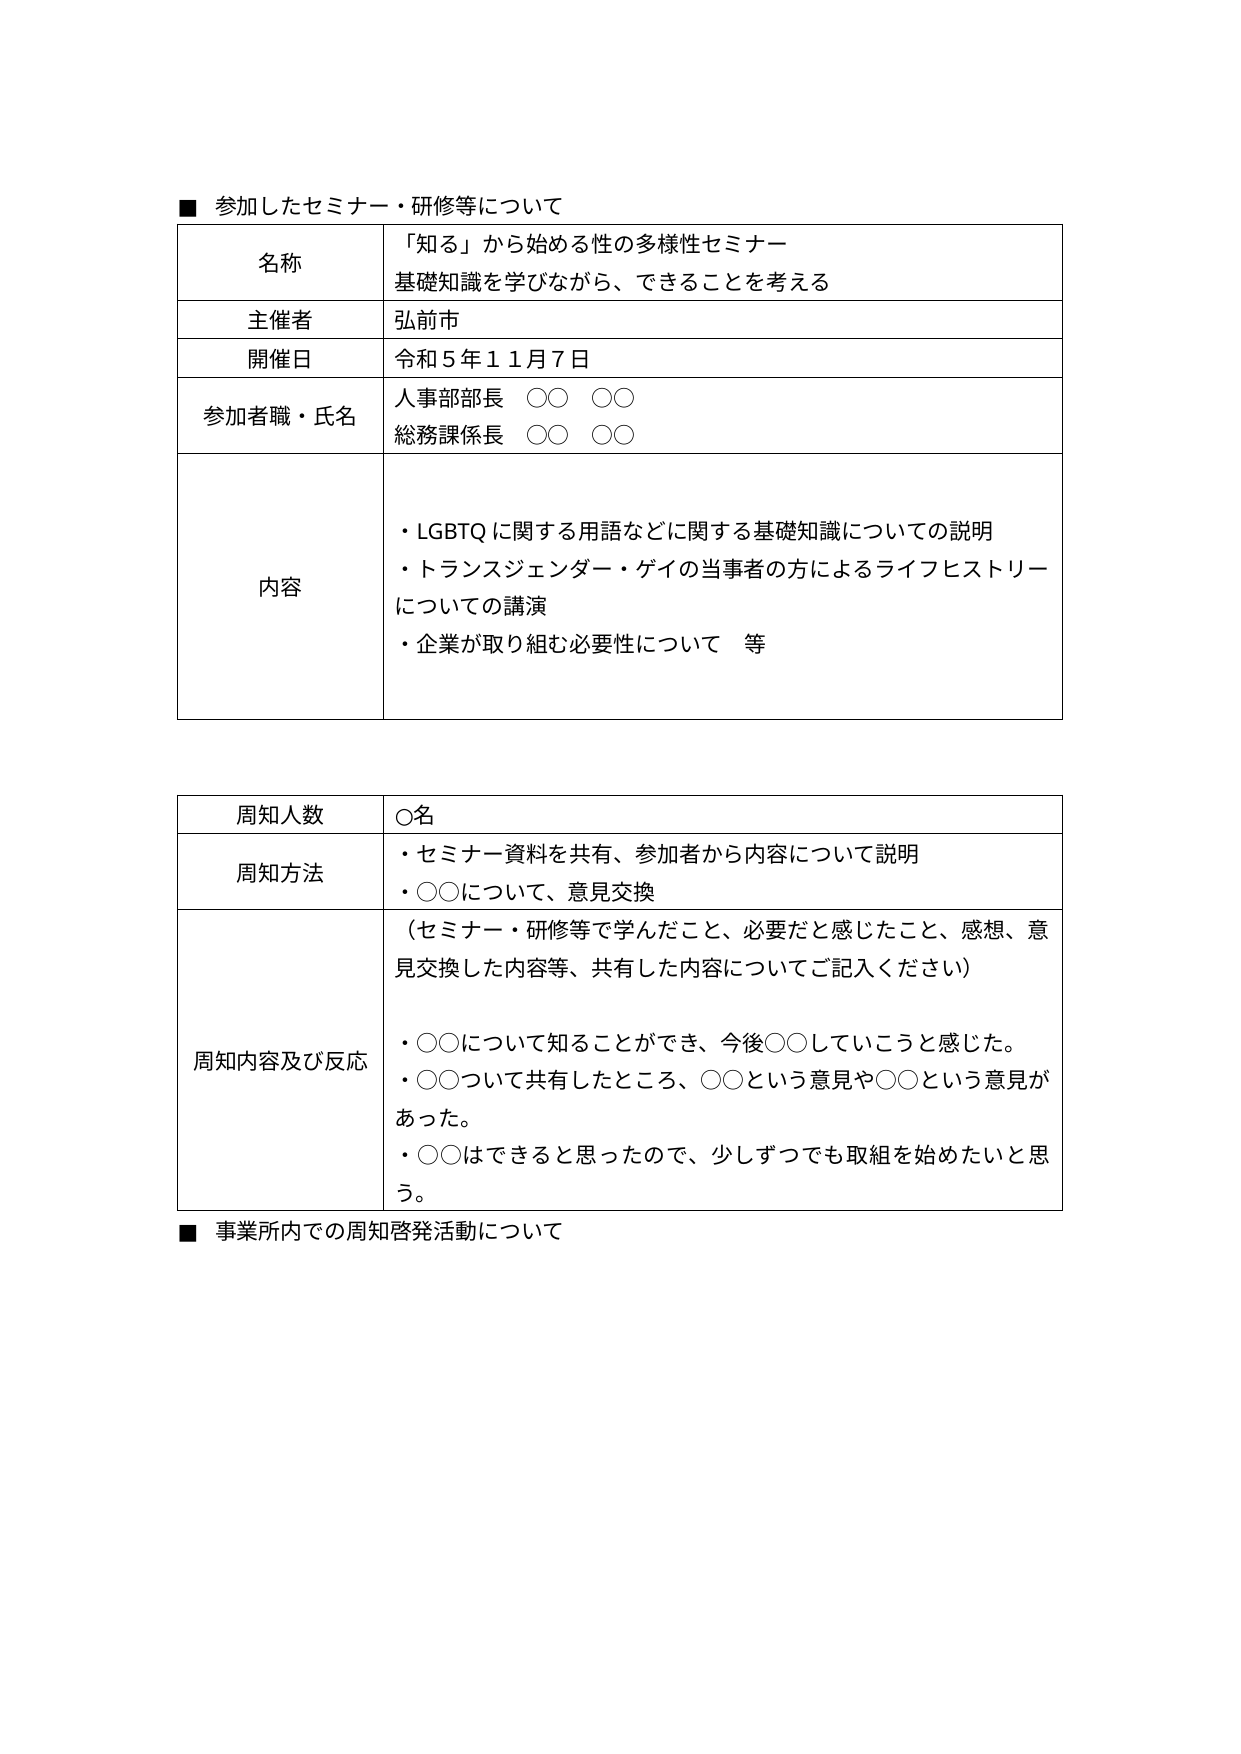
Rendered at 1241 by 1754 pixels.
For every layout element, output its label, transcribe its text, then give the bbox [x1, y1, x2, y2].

table_cell 弘前市 [384, 301, 1062, 338]
table_header 名称 [178, 225, 383, 299]
table_header ○名 [384, 796, 1062, 833]
table_cell 開催日 [178, 339, 383, 377]
table_cell （セミナー・研修等で学んだこと、必要だと感じたこと、感想、意見交換した内容等、共有した内容についてご記入ください） ・○○について知ることができ、今後○○していこうと感じた。 ・○○ついて共有したところ、○○という意見や○○という意見があった。 ・○○はできると思ったので、少しずつでも取組を始めたいと思う。 [384, 910, 1062, 1210]
table_cell 内容 [178, 454, 383, 718]
list 参加したセミナー・研修等について [177, 186, 1063, 223]
table_header 「知る」から始める性の多様性セミナー 基礎知識を学びながら、できることを考える [384, 225, 1062, 299]
table_cell 令和５年１１月７日 [384, 339, 1062, 377]
table_cell 周知方法 [178, 834, 383, 909]
table_cell 参加者職・氏名 [178, 378, 383, 453]
list 事業所内での周知啓発活動について [177, 1211, 1063, 1249]
table_cell 周知内容及び反応 [178, 910, 383, 1210]
table_cell ・LGBTQに関する用語などに関する基礎知識についての説明 ・トランスジェンダー・ゲイの当事者の方によるライフヒストリーについての講演 ・企業が取り組む必要性について 等 [384, 454, 1062, 718]
table_cell 主催者 [178, 301, 383, 338]
table_cell ・セミナー資料を共有、参加者から内容について説明 ・○○について、意見交換 [384, 834, 1062, 909]
table_header 周知人数 [178, 796, 383, 833]
table_cell 人事部部長 ○○ ○○ 総務課係長 ○○ ○○ [384, 378, 1062, 453]
